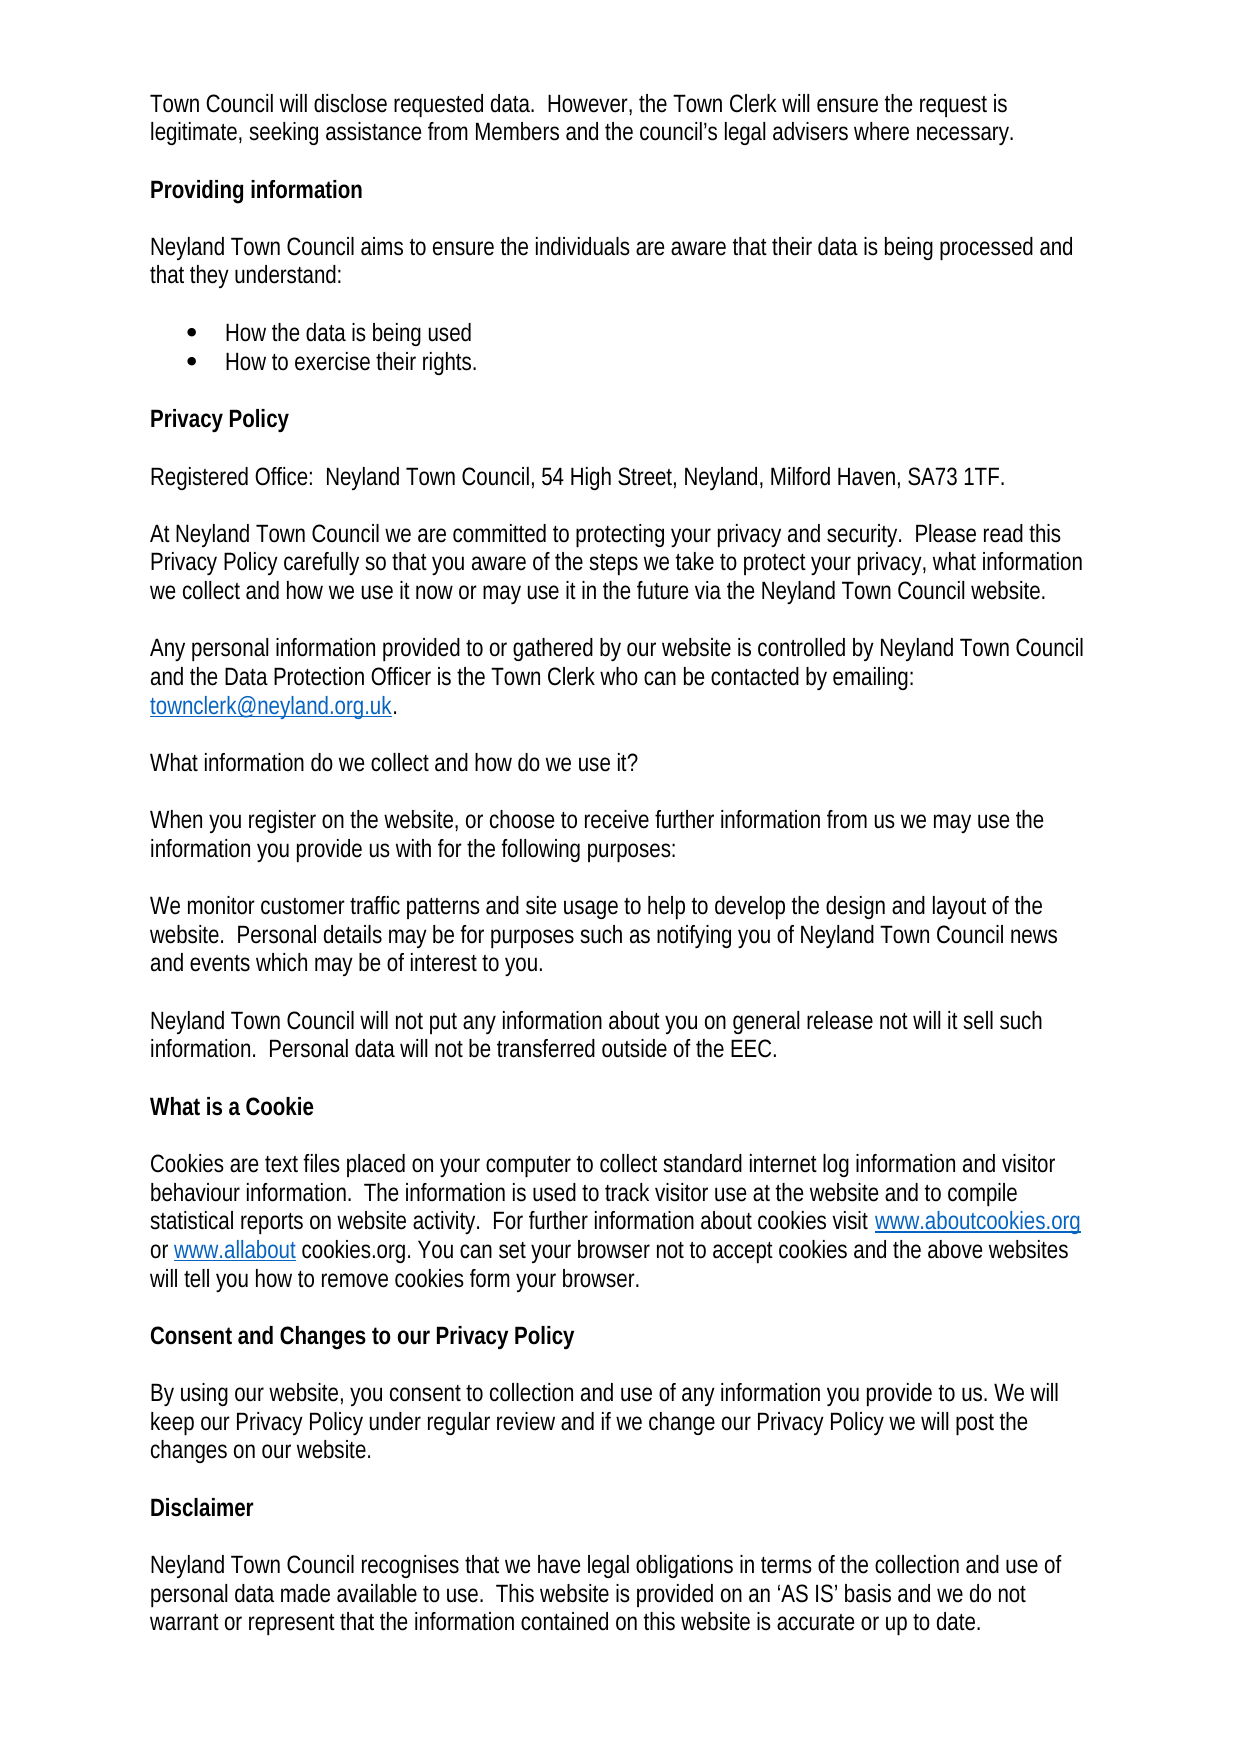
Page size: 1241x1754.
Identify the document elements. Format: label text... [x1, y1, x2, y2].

text Disclaimer [150, 1493, 1090, 1521]
text Neyland Town Council recognises that we have legal obligations in terms of the collection and use of personal data made available to use. This website is provided on an ‘AS IS’ basis and we do not warrant or represent that the information contained on this website is accurate or up to date. [150, 1550, 1090, 1636]
text Cookies are text files placed on your computer to collect standard internet log information and visitor behaviour information. The information is used to track visitor use at the website and to compile statistical reports on website activity. For further information about cookies visit www.aboutcookies.org or www.allabout cookies.org. You can set your browser not to accept cookies and the above websites will tell you how to remove cookies form your browser. [150, 1149, 1090, 1292]
text When you register on the website, or choose to receive further information from us we may use the information you provide us with for the following purposes: [150, 805, 1090, 862]
list How the data is being used [187, 318, 1090, 347]
text What is a Cookie [150, 1092, 1090, 1120]
text Registered Office: Neyland Town Council, 54 High Street, Neyland, Milford Haven, SA73 1TF. [150, 461, 1090, 490]
text Privacy Policy [150, 404, 1090, 433]
text Providing information [150, 174, 1090, 203]
list How to exercise their rights. [187, 347, 1090, 376]
text We monitor customer traffic patterns and site usage to help to develop the design and layout of the website. Personal details may be for purposes such as notifying you of Neyland Town Council news and events which may be of interest to you. [150, 891, 1090, 977]
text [150, 89, 1090, 146]
text Neyland Town Council aims to ensure the individuals are aware that their data is being processed and that they understand: [150, 232, 1090, 289]
text By using our website, you consent to collection and use of any information you provide to us. We will keep our Privacy Policy under regular review and if we change our Privacy Policy we will post the changes on our website. [150, 1378, 1090, 1464]
text Neyland Town Council will not put any information about you on general release not will it sell such information. Personal data will not be transferred outside of the EEC. [150, 1006, 1090, 1063]
text At Neyland Town Council we are committed to protecting your privacy and security. Please read this Privacy Policy carefully so that you aware of the steps we take to protect your privacy, what information we collect and how we use it now or may use it in the future via the Neyland Town Council website. [150, 519, 1090, 605]
text Any personal information provided to or gathered by our website is controlled by Neyland Town Council and the Data Protection Officer is the Town Clerk who can be contacted by emailing: townclerk@neyland.org.uk. [150, 633, 1090, 719]
text Consent and Changes to our Privacy Policy [150, 1321, 1090, 1349]
text What information do we collect and how do we use it? [150, 748, 1090, 777]
